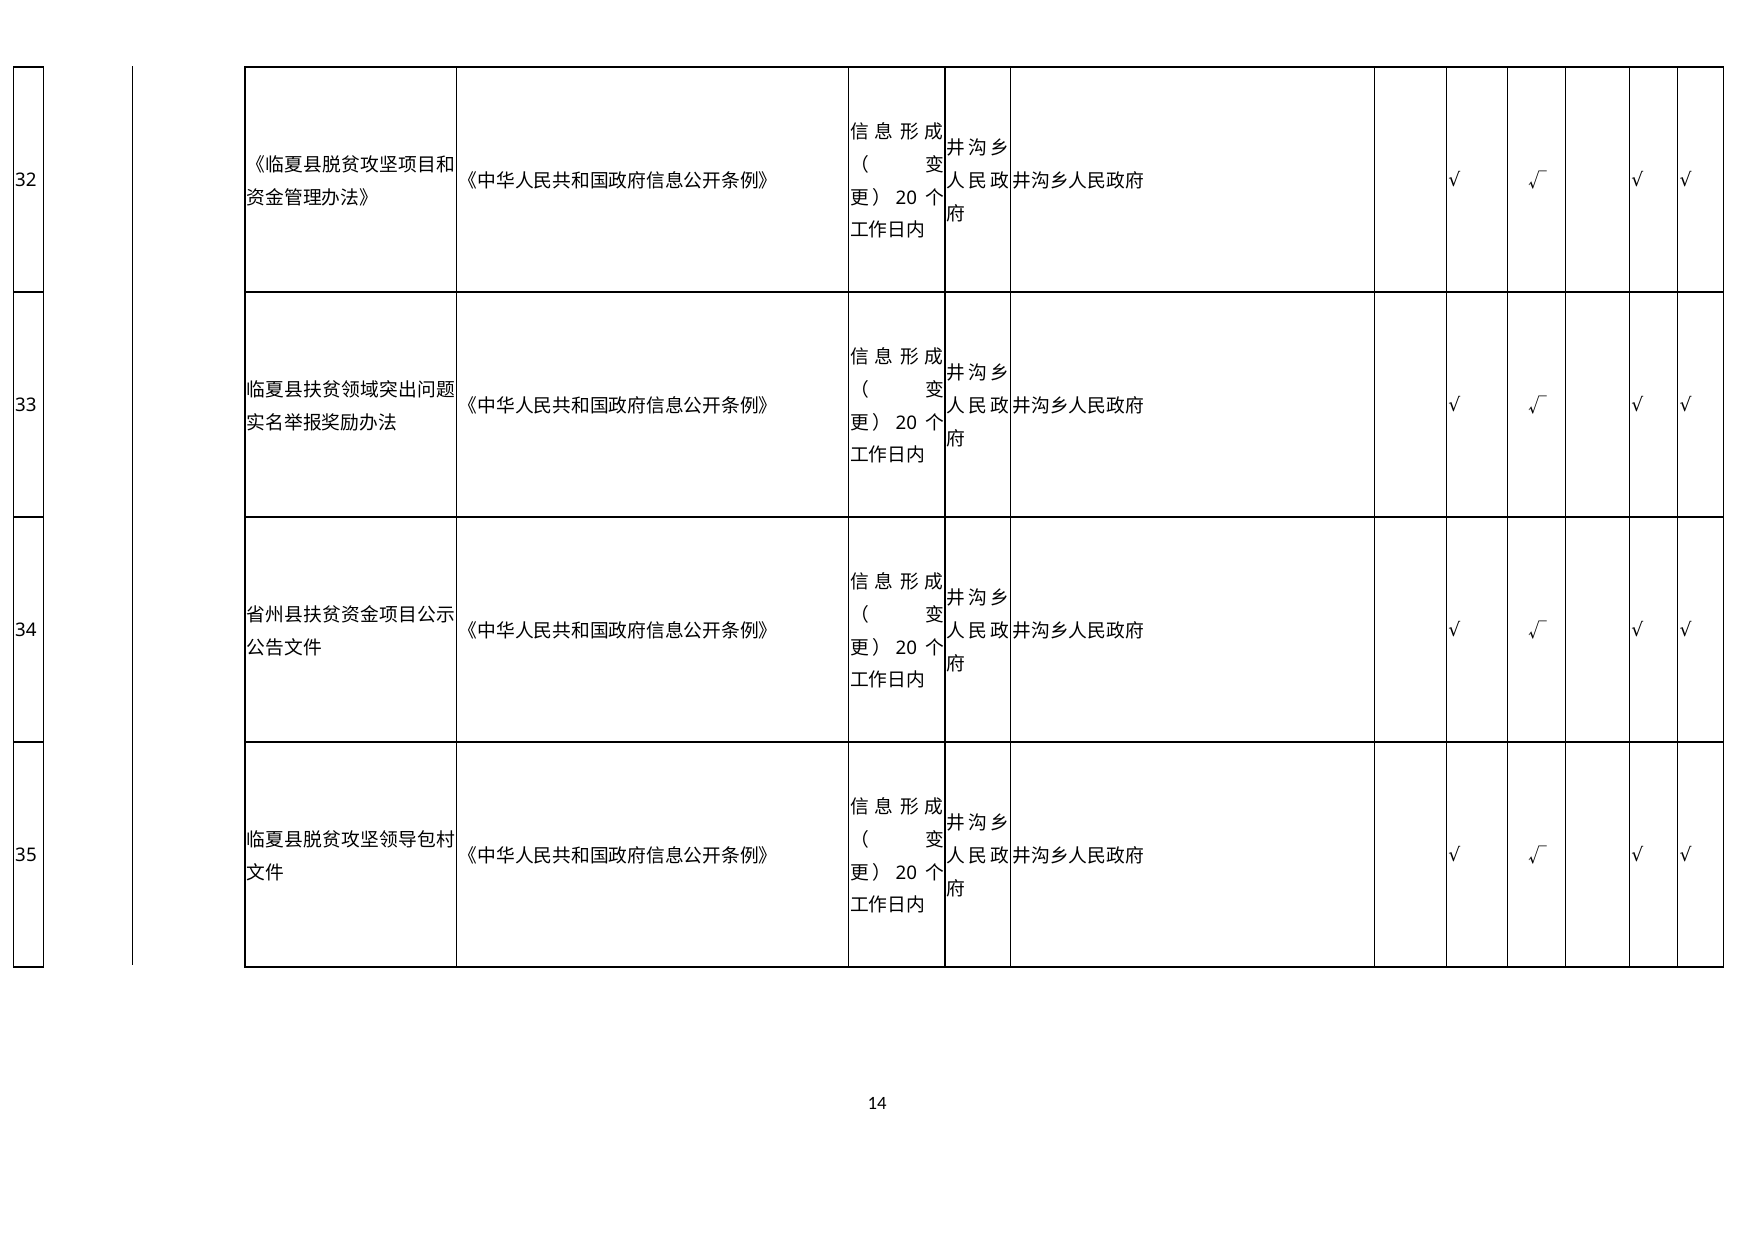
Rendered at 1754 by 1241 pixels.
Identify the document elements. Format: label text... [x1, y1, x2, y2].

table_cell 32 [14, 68, 43, 291]
table_cell [1566, 743, 1629, 966]
table_cell √ [1447, 743, 1507, 966]
table_cell 临夏县脱贫攻坚领导包村文件 [246, 743, 456, 966]
table_cell √ [1678, 518, 1723, 741]
table_cell 信息形成（变更）20个工作日内 [849, 518, 944, 741]
table_cell √ [1630, 518, 1677, 741]
table_cell 井沟乡人民政府 [946, 518, 1010, 741]
table_cell 《中华人民共和国政府信息公开条例》 [457, 293, 848, 516]
table_cell 信息形成（变更）20个工作日内 [849, 68, 944, 291]
table_cell 临夏县扶贫领域突出问题实名举报奖励办法 [246, 293, 456, 516]
table_cell 《中华人民共和国政府信息公开条例》 [457, 743, 848, 966]
table_cell √ [1447, 518, 1507, 741]
table_cell 《临夏县脱贫攻坚项目和资金管理办法》 [246, 68, 456, 291]
table_cell [1375, 293, 1446, 516]
table_cell 省州县扶贫资金项目公示公告文件 [246, 518, 456, 741]
table_cell [1375, 68, 1446, 291]
table_cell 井沟乡人民政府 [946, 743, 1010, 966]
table_cell [1566, 293, 1629, 516]
table_cell [1375, 518, 1446, 741]
table_cell 井沟乡人民政府 [1011, 743, 1374, 966]
table_cell 井沟乡人民政府 [946, 68, 1010, 291]
table_cell 信息形成（变更）20个工作日内 [849, 743, 944, 966]
table_cell √ [1508, 293, 1565, 516]
table_cell 井沟乡人民政府 [1011, 293, 1374, 516]
table_cell 《中华人民共和国政府信息公开条例》 [457, 68, 848, 291]
table_cell 《中华人民共和国政府信息公开条例》 [457, 518, 848, 741]
table_cell √ [1508, 743, 1565, 966]
table_cell √ [1630, 68, 1677, 291]
table_cell √ [1508, 68, 1565, 291]
table_cell √ [1630, 293, 1677, 516]
table_cell 井沟乡人民政府 [1011, 68, 1374, 291]
table_cell 35 [14, 743, 43, 966]
table_cell 信息形成（变更）20个工作日内 [849, 293, 944, 516]
table_cell [1566, 518, 1629, 741]
table_cell √ [1508, 518, 1565, 741]
table_cell √ [1678, 743, 1723, 966]
table_cell √ [1447, 293, 1507, 516]
table_cell √ [1630, 743, 1677, 966]
table_cell √ [1678, 68, 1723, 291]
table_cell 井沟乡人民政府 [1011, 518, 1374, 741]
table_cell [1375, 743, 1446, 966]
table_cell 33 [14, 293, 43, 516]
table_cell 井沟乡人民政府 [946, 293, 1010, 516]
table_cell 34 [14, 518, 43, 741]
table_cell √ [1447, 68, 1507, 291]
table_cell √ [1678, 293, 1723, 516]
table_cell [1566, 68, 1629, 291]
